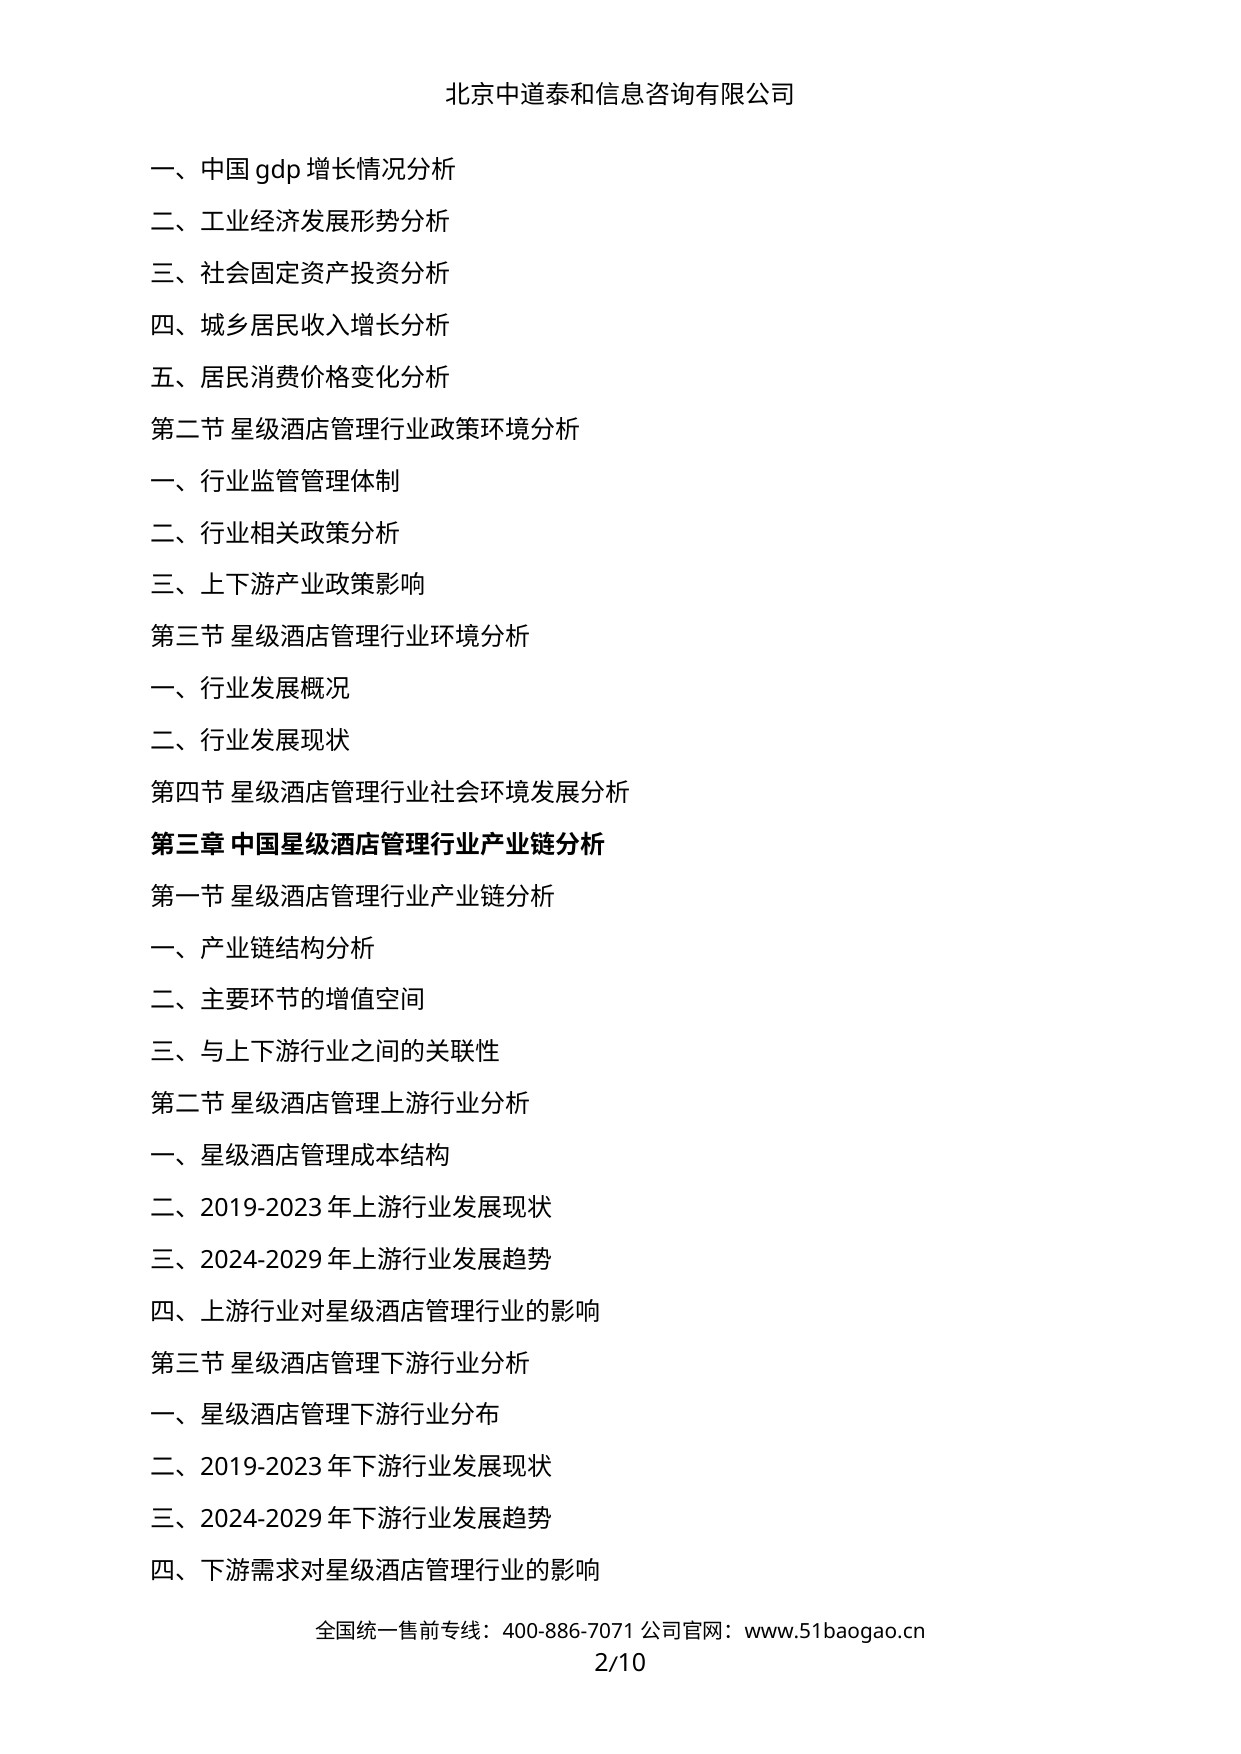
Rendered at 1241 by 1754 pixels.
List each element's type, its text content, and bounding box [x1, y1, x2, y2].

text 四、城乡居民收入增长分析 [150, 306, 1090, 342]
text 一、中国gdp增长情况分析 [150, 150, 1090, 186]
text 四、下游需求对星级酒店管理行业的影响 [150, 1551, 1090, 1587]
text 二、主要环节的增值空间 [150, 980, 1090, 1016]
text 二、2019-2023年上游行业发展现状 [150, 1187, 1090, 1224]
text 一、星级酒店管理下游行业分布 [150, 1395, 1090, 1431]
text 第二节 星级酒店管理上游行业分析 [150, 1084, 1090, 1120]
text 一、产业链结构分析 [150, 928, 1090, 964]
text 第二节 星级酒店管理行业政策环境分析 [150, 409, 1090, 446]
text 四、上游行业对星级酒店管理行业的影响 [150, 1291, 1090, 1327]
text 三、上下游产业政策影响 [150, 565, 1090, 601]
text 第一节 星级酒店管理行业产业链分析 [150, 876, 1090, 912]
text 三、2024-2029年下游行业发展趋势 [150, 1499, 1090, 1535]
text 二、工业经济发展形势分析 [150, 202, 1090, 238]
text 第三节 星级酒店管理行业环境分析 [150, 617, 1090, 653]
text 二、行业相关政策分析 [150, 513, 1090, 549]
text 二、行业发展现状 [150, 721, 1090, 757]
text 第四节 星级酒店管理行业社会环境发展分析 [150, 772, 1090, 809]
text 一、星级酒店管理成本结构 [150, 1136, 1090, 1172]
text 五、居民消费价格变化分析 [150, 357, 1090, 394]
text 第三章 中国星级酒店管理行业产业链分析 [150, 824, 1090, 861]
text 一、行业发展概况 [150, 669, 1090, 705]
text 第三节 星级酒店管理下游行业分析 [150, 1343, 1090, 1379]
text 二、2019-2023年下游行业发展现状 [150, 1447, 1090, 1483]
text 一、行业监管管理体制 [150, 461, 1090, 497]
text 三、2024-2029年上游行业发展趋势 [150, 1239, 1090, 1276]
text 三、与上下游行业之间的关联性 [150, 1032, 1090, 1068]
text 三、社会固定资产投资分析 [150, 254, 1090, 290]
